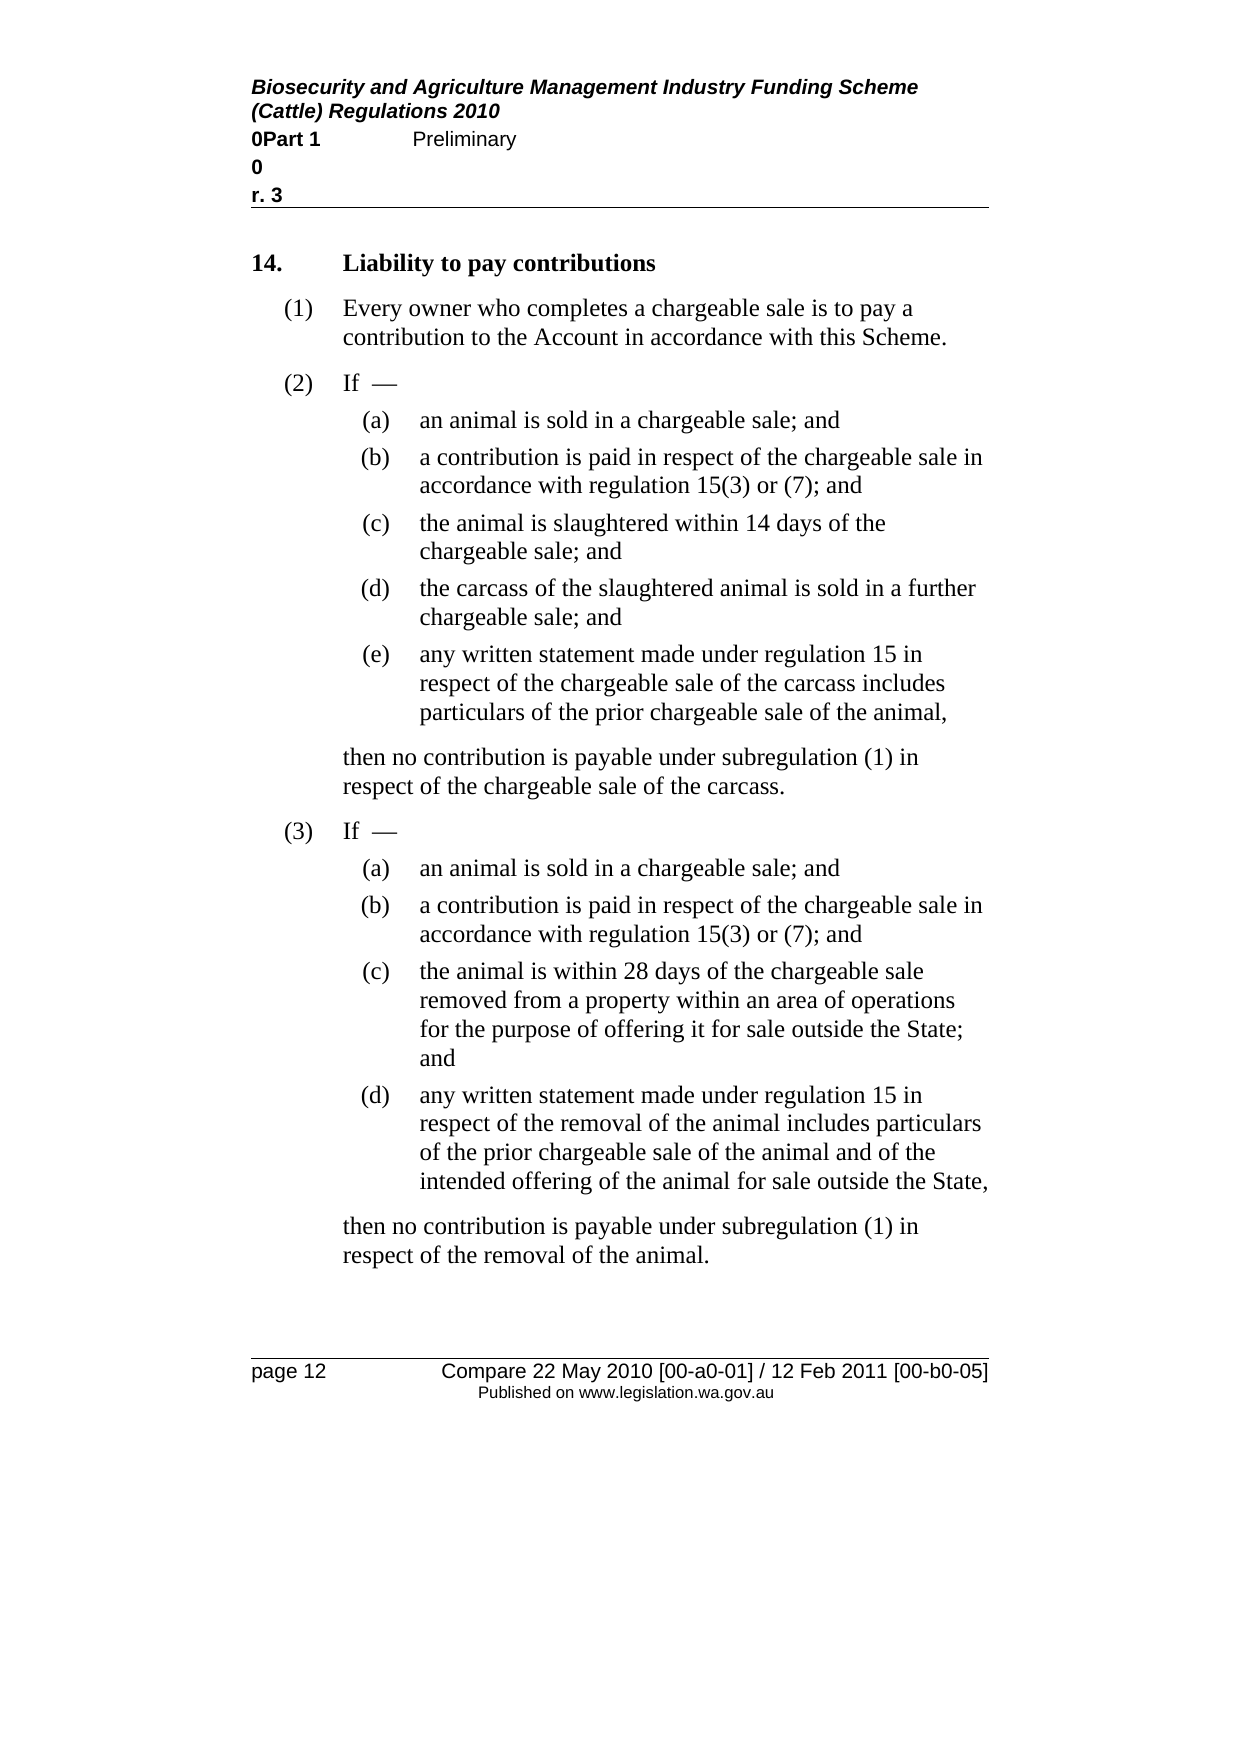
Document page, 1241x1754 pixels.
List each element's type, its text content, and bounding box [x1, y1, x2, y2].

subtitle 14. Liability to pay contributions [251, 248, 989, 277]
text (d) the carcass of the slaughtered animal is sold in a further chargeable sale; and [251, 573, 989, 631]
text (1) Every owner who completes a chargeable sale is to pay a contribution to the Account in accordance with this Scheme. [251, 293, 989, 351]
text then no contribution is payable under subregulation (1) in respect of the removal of the animal. [251, 1211, 989, 1269]
text (2) If — [251, 368, 989, 396]
text (b) a contribution is paid in respect of the chargeable sale in accordance with regulation 15(3) or (7); and [251, 891, 989, 948]
text (b) a contribution is paid in respect of the chargeable sale in accordance with regulation 15(3) or (7); and [251, 442, 989, 499]
text (e) any written statement made under regulation 15 in respect of the chargeable sale of the carcass includes particulars of the prior chargeable sale of the animal, [251, 639, 989, 726]
text (a) an animal is sold in a chargeable sale; and [251, 853, 989, 882]
text (c) the animal is within 28 days of the chargeable sale removed from a property within an area of operations for the purpose of offering it for sale outside the State; and [251, 956, 989, 1071]
text (c) the animal is slaughtered within 14 days of the chargeable sale; and [251, 508, 989, 565]
text then no contribution is payable under subregulation (1) in respect of the chargeable sale of the carcass. [251, 742, 989, 800]
text (3) If — [251, 816, 989, 845]
text (a) an animal is sold in a chargeable sale; and [251, 405, 989, 433]
text (d) any written statement made under regulation 15 in respect of the removal of the animal includes particulars of the prior chargeable sale of the animal and of the intended offering of the animal for sale outside the State, [251, 1080, 989, 1195]
